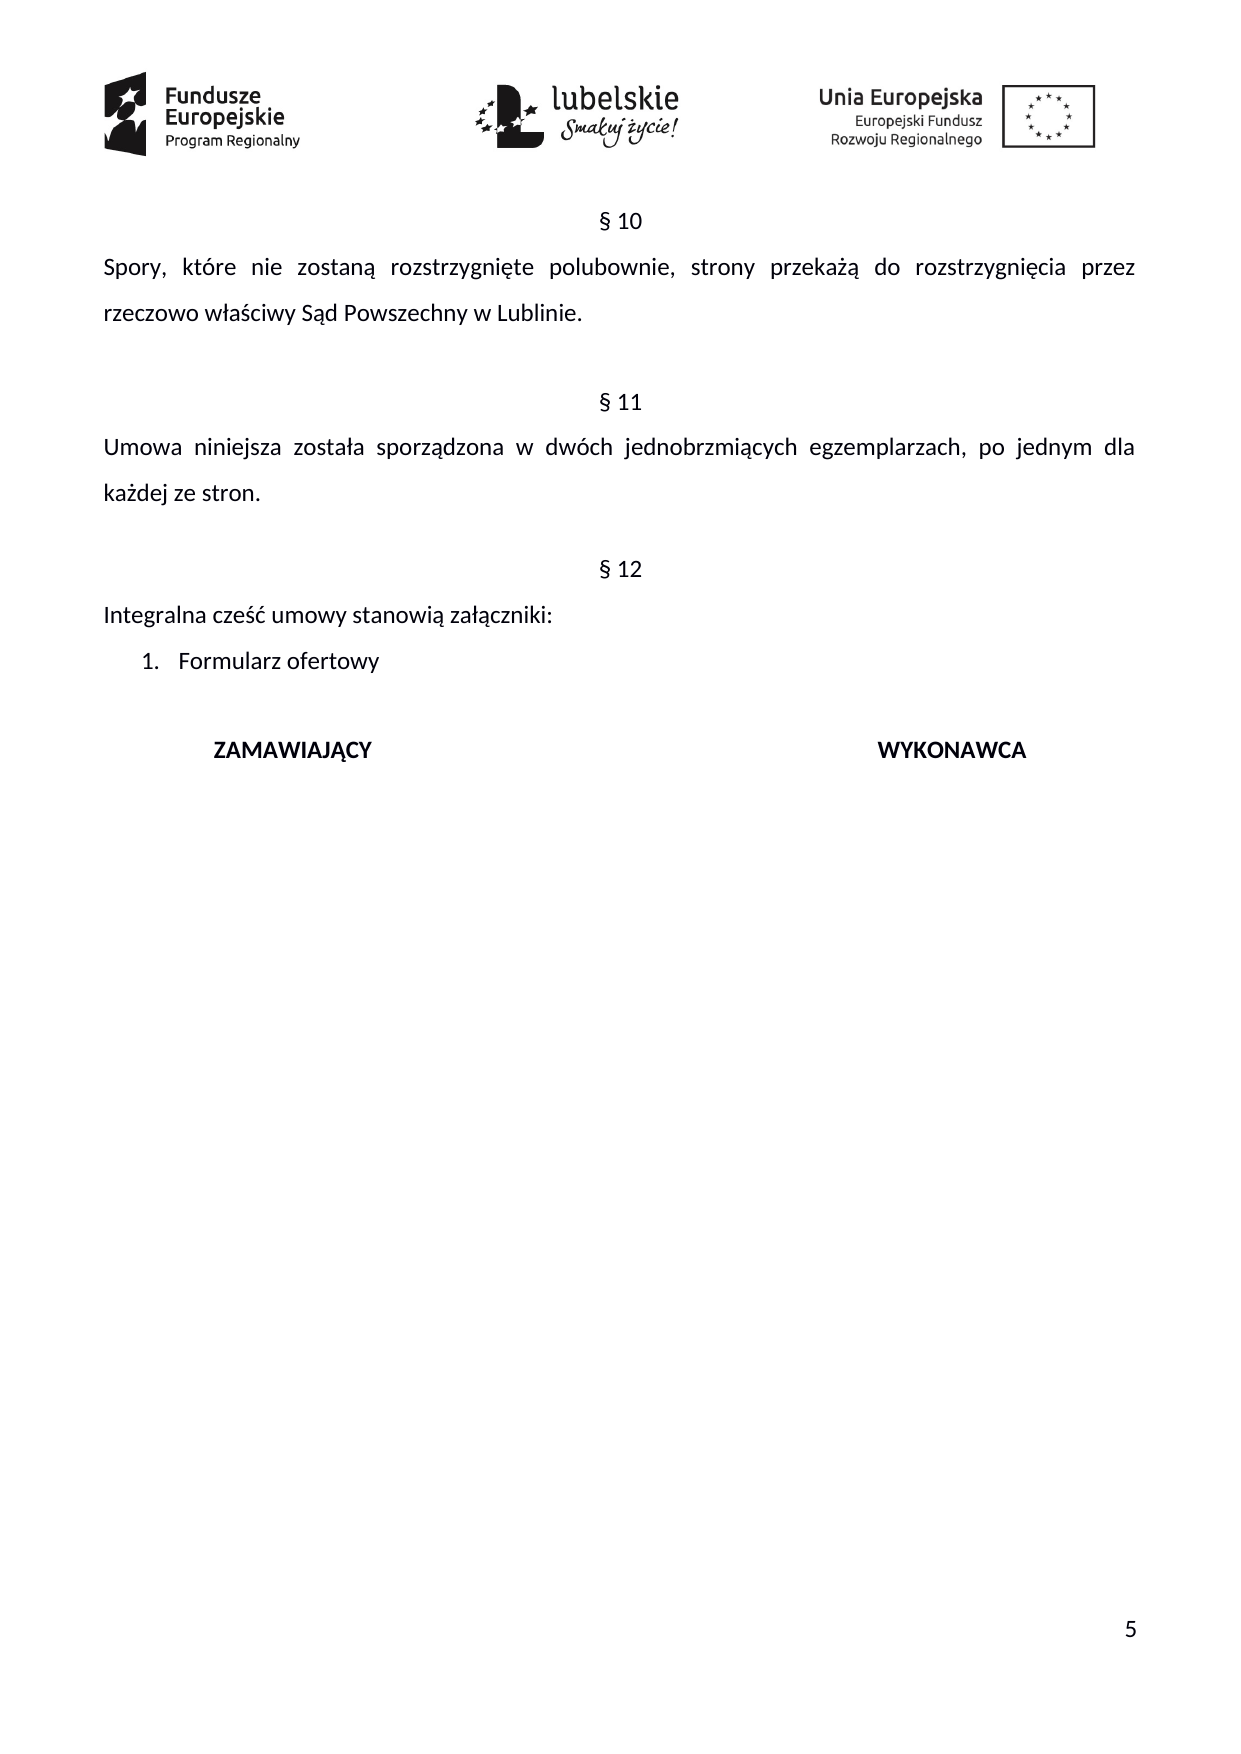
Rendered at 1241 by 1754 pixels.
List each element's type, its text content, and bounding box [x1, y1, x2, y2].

list Formularz ofertowy [141, 645, 1137, 675]
text § 12 [103, 553, 1137, 584]
picture [473, 68, 681, 158]
text Umowa niniejsza została sporządzona w dwóch jednobrzmiących egzemplarzach, po jednym dla każdej ze stron. [103, 431, 1137, 508]
text § 10 [103, 205, 1137, 236]
text Spory, które nie zostaną rozstrzygnięte polubownie, strony przekażą do rozstrzygnięcia przez rzeczowo właściwy Sąd Powszechny w Lublinie. [103, 251, 1137, 327]
text ZAMAWIAJĄCY WYKONAWCA [103, 734, 1137, 764]
picture [818, 68, 1097, 158]
text § 11 [103, 386, 1137, 416]
text Integralna cześć umowy stanowią załączniki: [103, 599, 1137, 630]
picture [103, 68, 303, 158]
